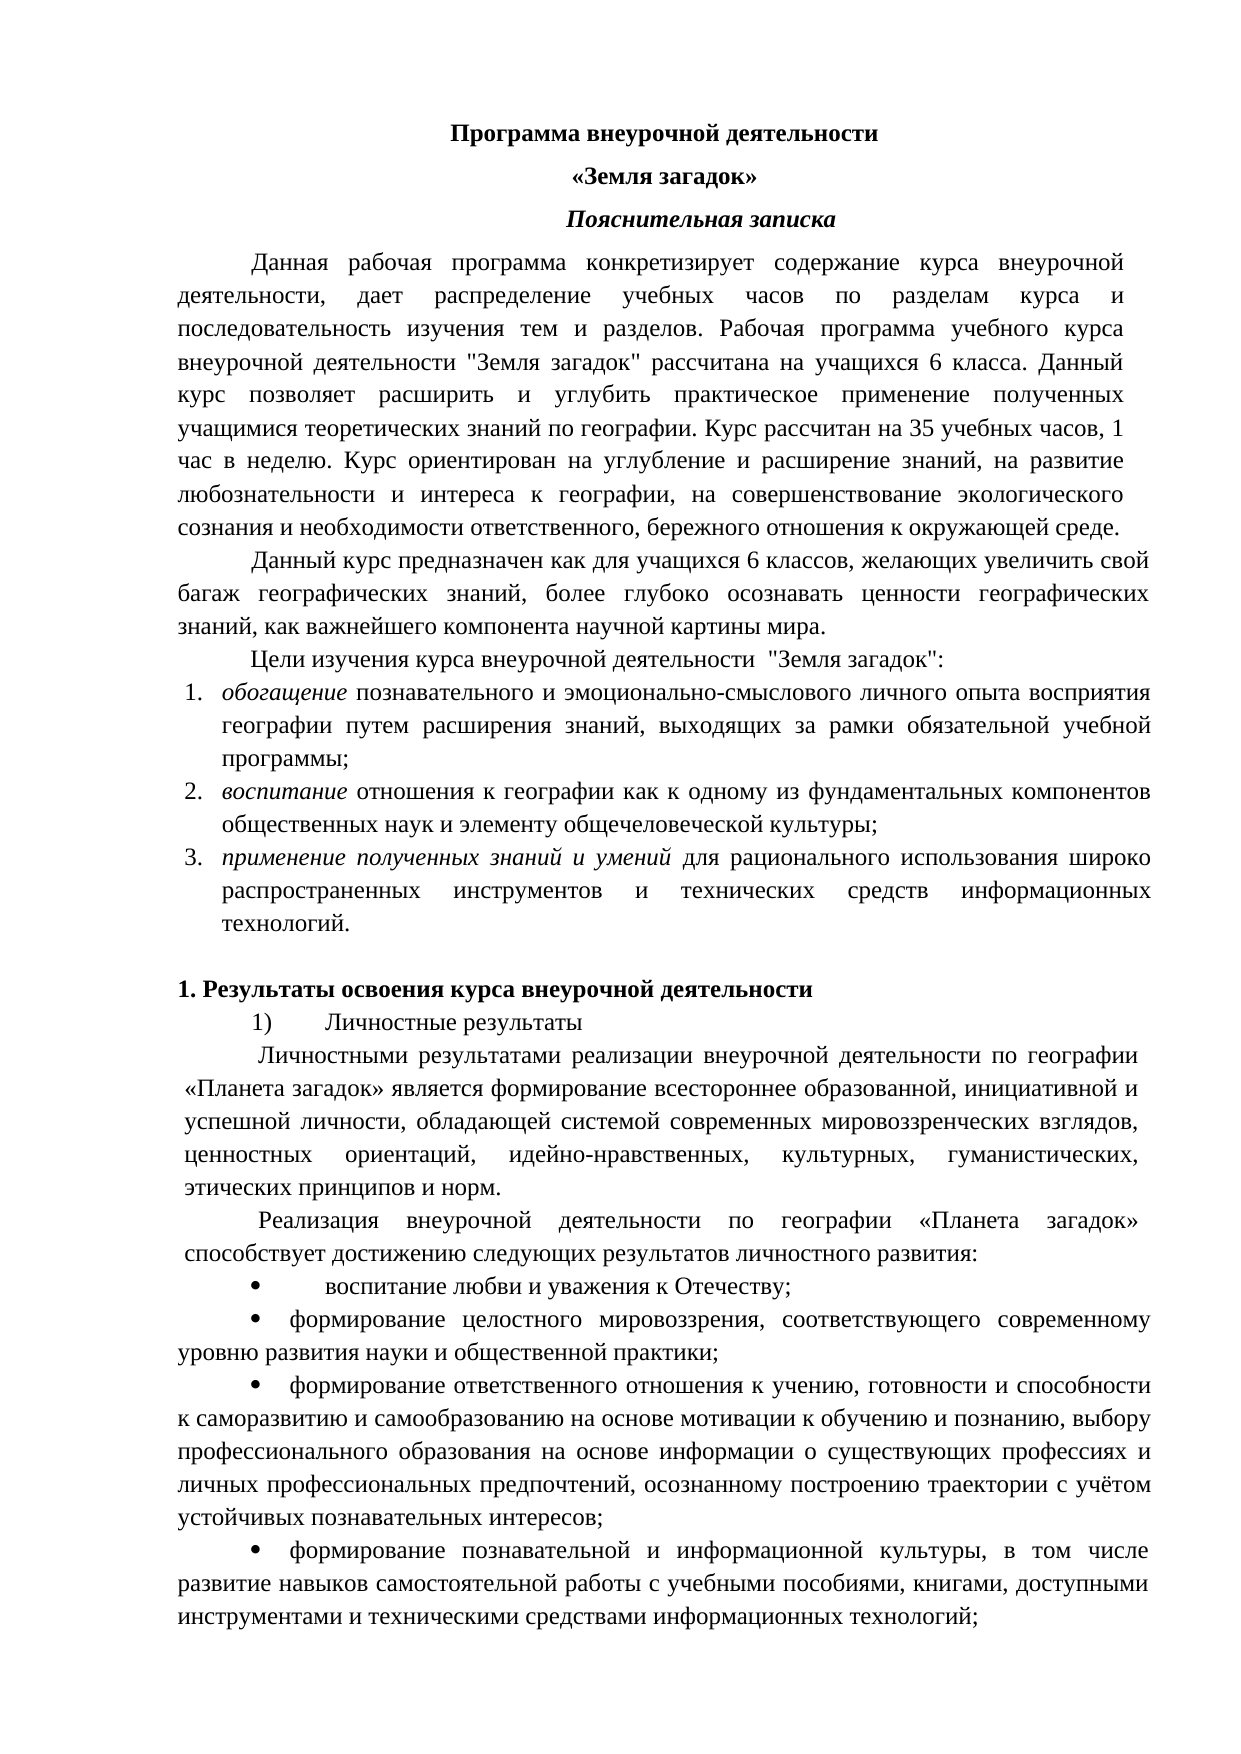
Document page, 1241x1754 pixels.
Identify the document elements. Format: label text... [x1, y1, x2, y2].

text Пояснительная записка [177, 204, 1224, 233]
list обогащение познавательного и эмоционально-смыслового личного опыта восприятия географии путем расширения знаний, выходящих за рамки обязательной учебной программы; [184, 677, 1152, 772]
text Реализация внеурочной деятельности по географии «Планета загадок» способствует достижению следующих результатов личностного развития: [184, 1205, 1139, 1267]
list воспитание отношения к географии как к одному из фундаментальных компонентов общественных наук и элементу общечеловеческой культуры; [184, 776, 1152, 838]
text Личностными результатами реализации внеурочной деятельности по географии «Планета загадок» является формирование всестороннее образованной, инициативной и успешной личности, обладающей системой современных мировоззренческих взглядов, ценностных ориентаций, идейно-нравственных, культурных, гуманистических, этических принципов и норм. [184, 1040, 1139, 1201]
text Данная рабочая программа конкретизирует содержание курса внеурочной деятельности, дает распределение учебных часов по разделам курса и последовательность изучения тем и разделов. Рабочая программа учебного курса внеурочной деятельности "Земля загадок" рассчитана на учащихся 6 класса. Данный курс позволяет расширить и углубить практическое применение полученных учащимися теоретических знаний по географии. Курс рассчитан на 35 учебных часов, 1 час в неделю. Курс ориентирован на углубление и расширение знаний, на развитие любознательности и интереса к географии, на совершенствование экологического сознания и необходимости ответственного, бережного отношения к окружающей среде. [177, 247, 1124, 540]
list Личностные результаты [177, 1007, 1152, 1036]
list формирование познавательной и информационной культуры, в том числе развитие навыков самостоятельной работы с учебными пособиями, книгами, доступными инструментами и техническими средствами информационных технологий; [177, 1535, 1149, 1630]
list применение полученных знаний и умений для рационального использования широко распространенных инструментов и технических средств информационных технологий. [184, 842, 1152, 937]
list формирование ответственного отношения к учению, готовности и способности к саморазвитию и самообразованию на основе мотивации к обучению и познанию, выбору профессионального образования на основе информации о существующих профессиях и личных профессиональных предпочтений, осознанному построению траектории с учётом устойчивых познавательных интересов; [177, 1370, 1152, 1531]
list формирование целостного мировоззрения, соответствующего современному уровню развития науки и общественной практики; [177, 1304, 1152, 1366]
text 1. Результаты освоения курса внеурочной деятельности [177, 974, 1152, 1003]
text Данный курс предназначен как для учащихся 6 классов, желающих увеличить свой багаж географических знаний, более глубоко осознавать ценности географических знаний, как важнейшего компонента научной картины мира. [177, 545, 1149, 639]
text Программа внеурочной деятельности [177, 118, 1152, 147]
list воспитание любви и уважения к Отечеству; [177, 1271, 1152, 1300]
text Цели изучения курса внеурочной деятельности "Земля загадок": [250, 644, 1152, 672]
text «Земля загадок» [177, 161, 1152, 190]
